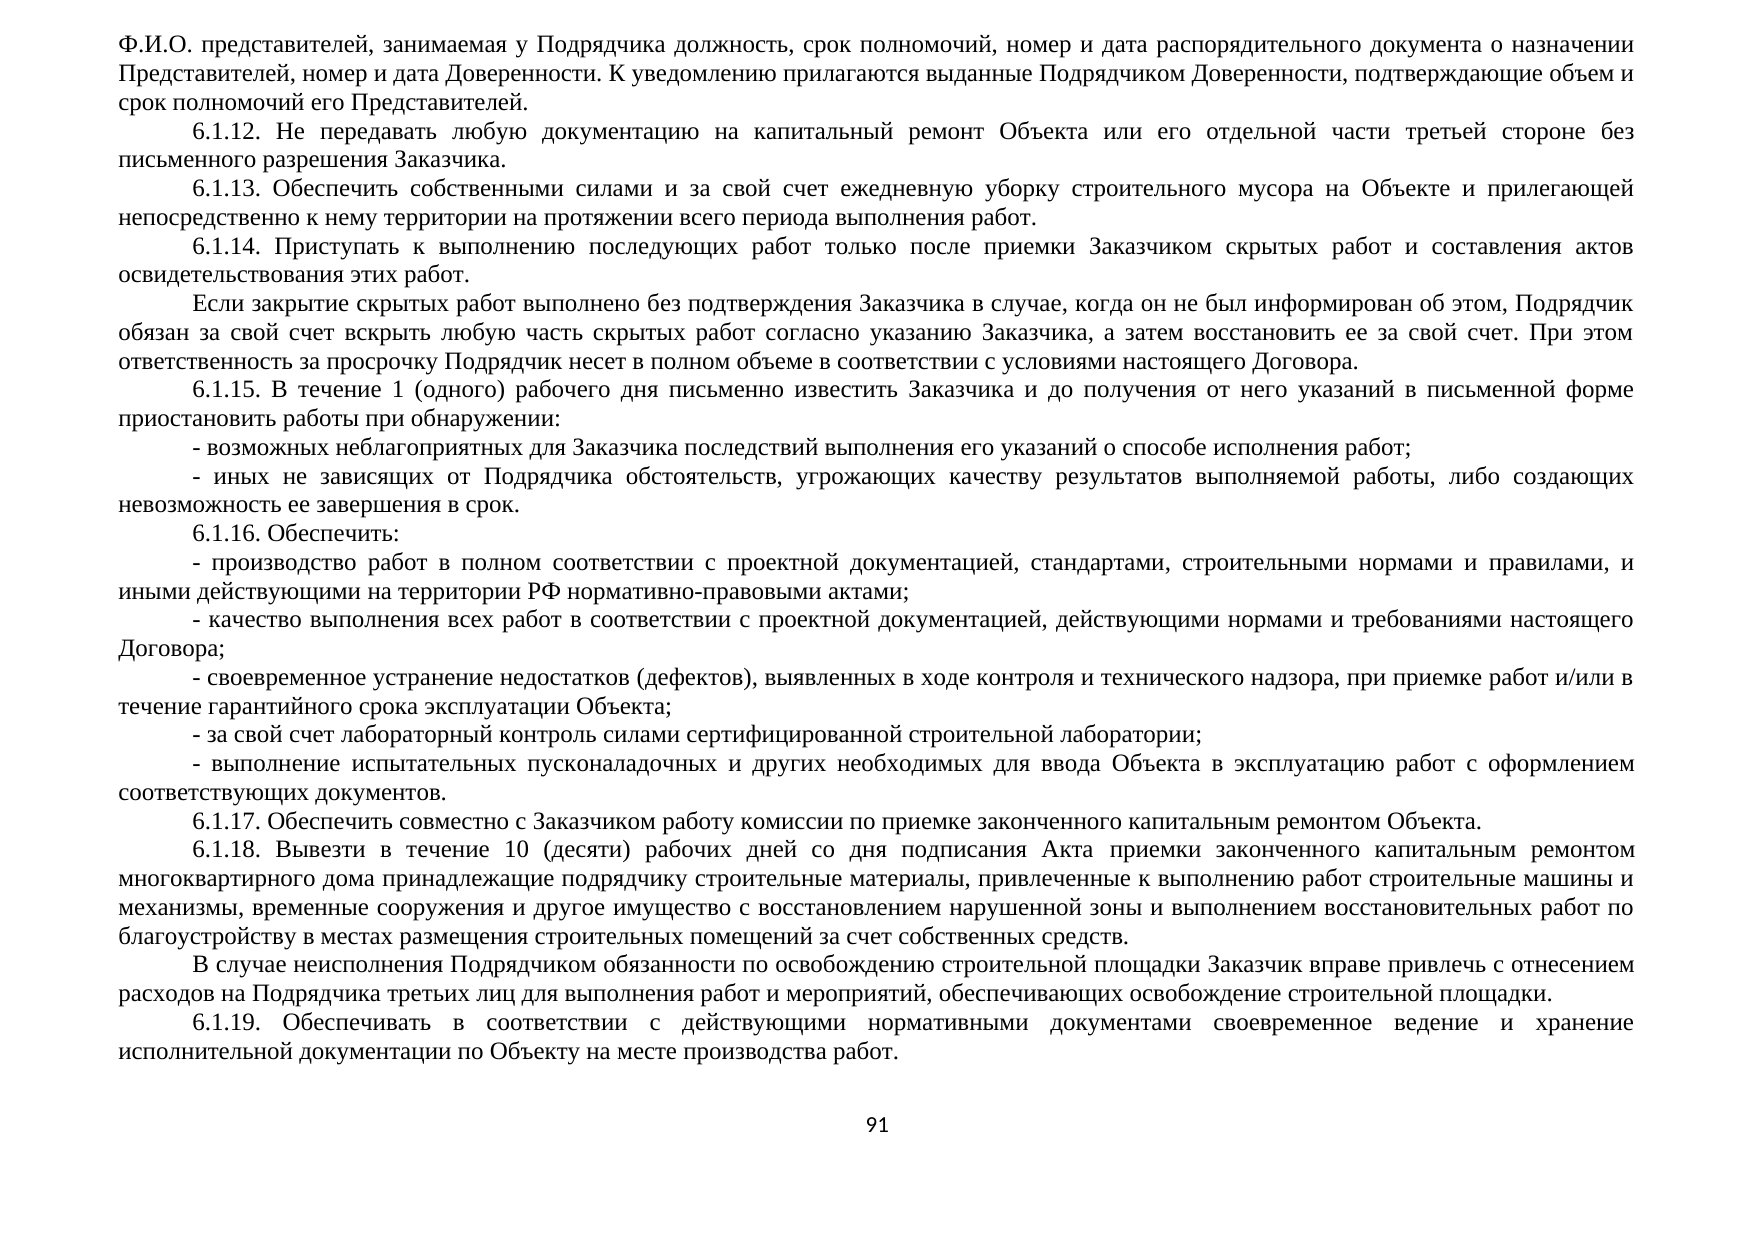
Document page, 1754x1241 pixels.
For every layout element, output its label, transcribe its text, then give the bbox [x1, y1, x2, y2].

text В случае неисполнения Подрядчиком обязанности по освобождению строительной площадки Заказчик вправе привлечь с отнесением расходов на Подрядчика третьих лиц для выполнения работ и мероприятий, обеспечивающих освобождение строительной площадки. [118, 949, 1636, 1007]
text - за свой счет лабораторный контроль силами сертифицированной строительной лаборатории; [118, 719, 1636, 748]
text 6.1.16. Обеспечить: [118, 518, 1636, 547]
text 6.1.14. Приступать к выполнению последующих работ только после приемки Заказчиком скрытых работ и составления актов освидетельствования этих работ. [118, 231, 1636, 288]
text 6.1.13. Обеспечить собственными силами и за свой счет ежедневную уборку строительного мусора на Объекте и прилегающей непосредственно к нему территории на протяжении всего периода выполнения работ. [118, 173, 1636, 231]
text - производство работ в полном соответствии с проектной документацией, стандартами, строительными нормами и правилами, и иными действующими на территории РФ нормативно-правовыми актами; [118, 547, 1636, 604]
text 6.1.19. Обеспечивать в соответствии с действующими нормативными документами своевременное ведение и хранение исполнительной документации по Объекту на месте производства работ. [118, 1007, 1636, 1064]
text 6.1.17. Обеспечить совместно с Заказчиком работу комиссии по приемке законченного капитальным ремонтом Объекта. [118, 806, 1636, 834]
text - иных не зависящих от Подрядчика обстоятельств, угрожающих качеству результатов выполняемой работы, либо создающих невозможность ее завершения в срок. [118, 461, 1636, 518]
text 6.1.12. Не передавать любую документацию на капитальный ремонт Объекта или его отдельной части третьей стороне без письменного разрешения Заказчика. [118, 116, 1636, 173]
text - качество выполнения всех работ в соответствии с проектной документацией, действующими нормами и требованиями настоящего Договора; [118, 604, 1636, 662]
text - возможных неблагоприятных для Заказчика последствий выполнения его указаний о способе исполнения работ; [118, 432, 1636, 461]
text - своевременное устранение недостатков (дефектов), выявленных в ходе контроля и технического надзора, при приемке работ и/или в течение гарантийного срока эксплуатации Объекта; [118, 662, 1636, 719]
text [118, 29, 1636, 116]
text Если закрытие скрытых работ выполнено без подтверждения Заказчика в случае, когда он не был информирован об этом, Подрядчик обязан за свой счет вскрыть любую часть скрытых работ согласно указанию Заказчика, а затем восстановить ее за свой счет. При этом ответственность за просрочку Подрядчик несет в полном объеме в соответствии с условиями настоящего Договора. [118, 288, 1636, 374]
text 6.1.18. Вывезти в течение 10 (десяти) рабочих дней со дня подписания Акта приемки законченного капитальным ремонтом многоквартирного дома принадлежащие подрядчику строительные материалы, привлеченные к выполнению работ строительные машины и механизмы, временные сооружения и другое имущество с восстановлением нарушенной зоны и выполнением восстановительных работ по благоустройству в местах размещения строительных помещений за счет собственных средств. [118, 834, 1636, 949]
text 6.1.15. В течение 1 (одного) рабочего дня письменно известить Заказчика и до получения от него указаний в письменной форме приостановить работы при обнаружении: [118, 374, 1636, 432]
text - выполнение испытательных пусконаладочных и других необходимых для ввода Объекта в эксплуатацию работ с оформлением соответствующих документов. [118, 748, 1636, 806]
